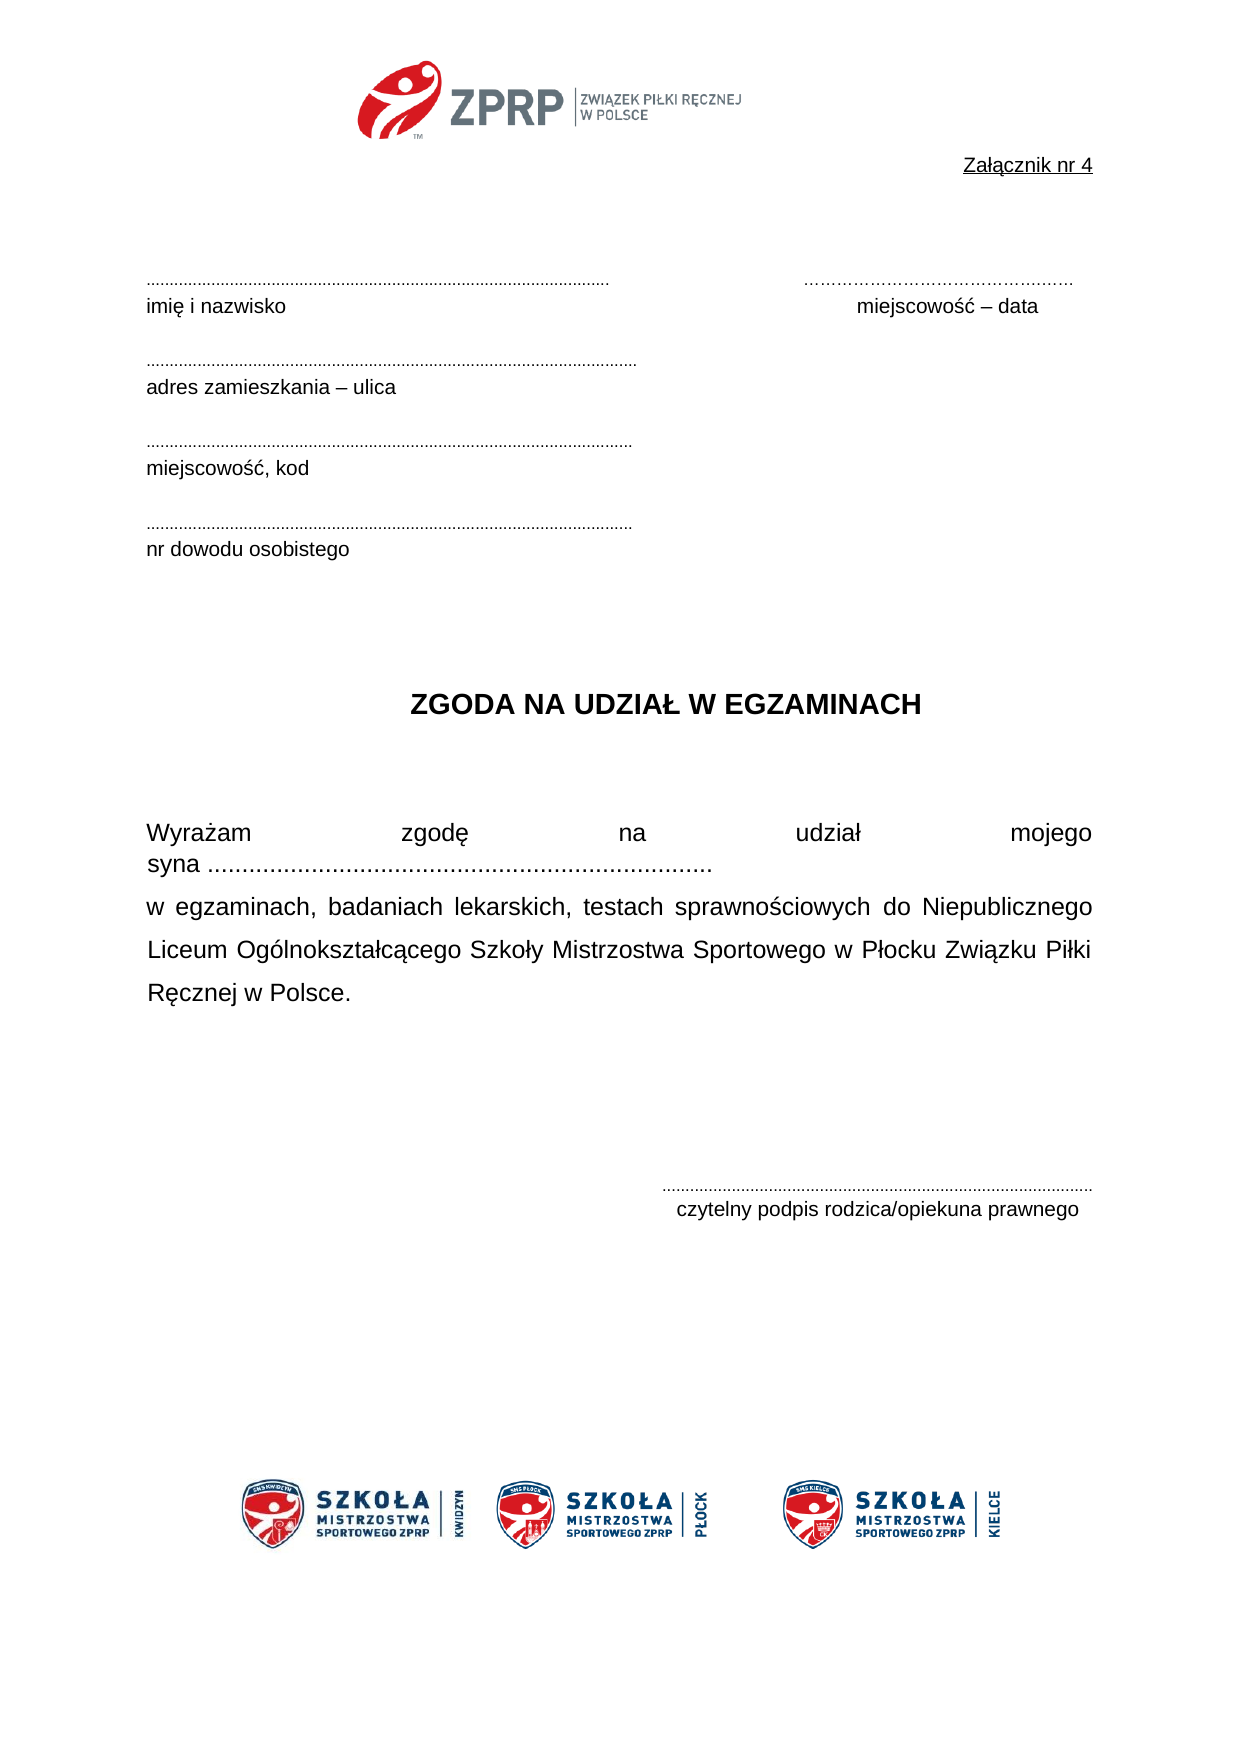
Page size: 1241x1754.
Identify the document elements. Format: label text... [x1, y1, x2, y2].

text ......................................................................................................... [146, 513, 1093, 533]
text ......................................................................................................... [146, 432, 1093, 451]
text nr dowodu osobistego [146, 537, 1093, 561]
text Załącznik nr 4 [147, 152, 1093, 176]
text adres zamieszkania – ulica [146, 374, 1093, 398]
text .......................................................................................................... [146, 351, 1093, 370]
text .................................................................................................... …………………………………….…… [146, 270, 1093, 289]
text w egzaminach, badaniach lekarskich, testach sprawnościowych do Niepublicznego Liceum Ogólnokształcącego Szkoły Mistrzostwa Sportowego w Płocku Związku Piłki Ręcznej w Polsce. [146, 892, 1093, 1006]
subtitle ZGODA NA UDZIAŁ W EGZAMINACH [410, 687, 1093, 721]
picture [768, 1466, 1015, 1562]
text miejscowość, kod [146, 456, 1093, 480]
text ............................................................................................. [147, 1175, 1093, 1194]
picture [226, 1465, 722, 1562]
text Wyrażam zgodę na udział mojego syna ......................................................................... [146, 818, 1093, 878]
text czytelny podpis rodzica/opiekuna prawnego [146, 1196, 1093, 1220]
picture [344, 48, 755, 151]
text imię i nazwisko miejscowość – data [146, 293, 1093, 317]
